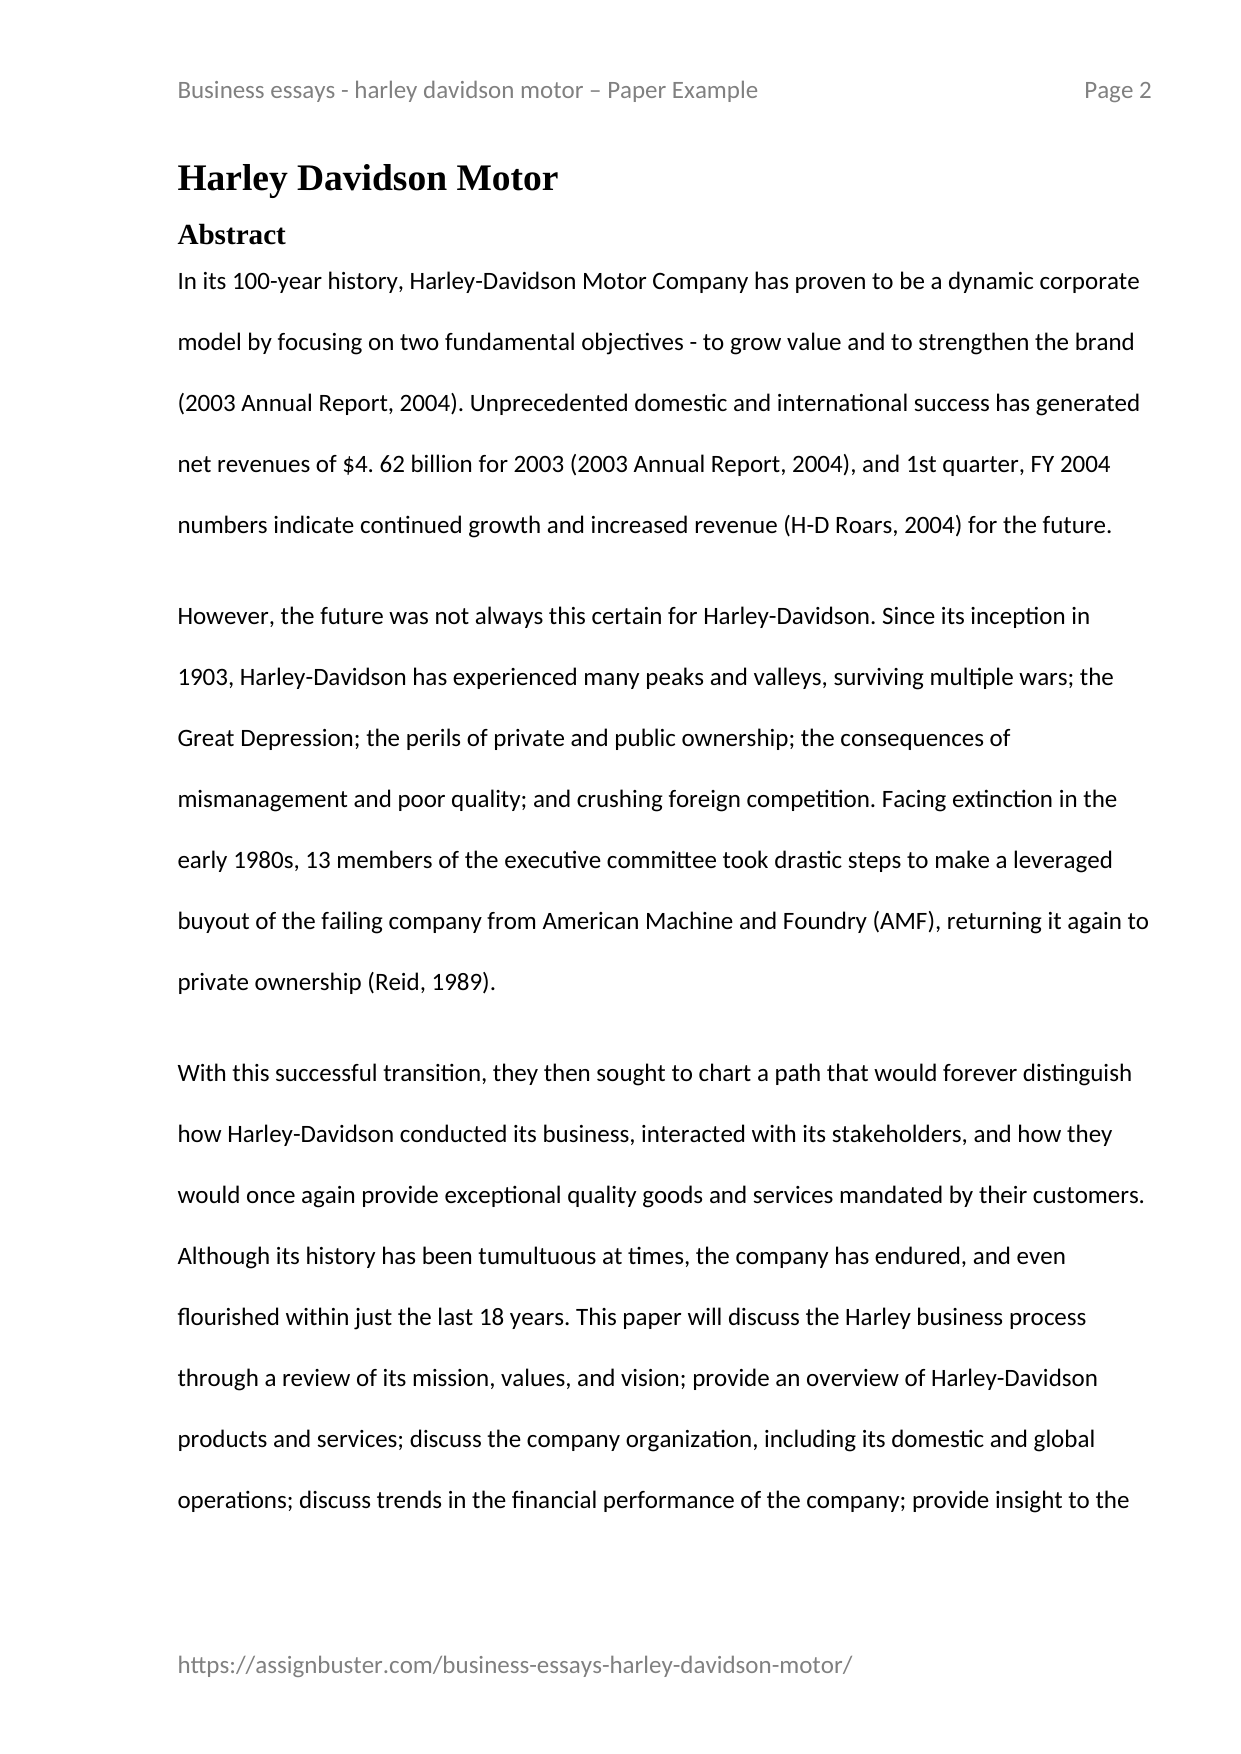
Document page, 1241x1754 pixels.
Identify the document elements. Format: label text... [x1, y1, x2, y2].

text In its 100-year history, Harley-Davidson Motor Company has proven to be a dynamic corporate model by focusing on two fundamental objectives - to grow value and to strengthen the brand (2003 Annual Report, 2004). Unprecedented domestic and international success has generated net revenues of $4. 62 billion for 2003 (2003 Annual Report, 2004), and 1st quarter, FY 2004 numbers indicate continued growth and increased revenue (H-D Roars, 2004) for the future. [177, 265, 1152, 540]
subtitle Harley Davidson Motor [177, 156, 1152, 199]
subtitle Abstract [177, 217, 1152, 250]
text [177, 1057, 1152, 1515]
text However, the future was not always this certain for Harley-Davidson. Since its inception in 1903, Harley-Davidson has experienced many peaks and valleys, surviving multiple wars; the Great Depression; the perils of private and public ownership; the consequences of mismanagement and poor quality; and crushing foreign competition. Facing extinction in the early 1980s, 13 members of the executive committee took drastic steps to make a leveraged buyout of the failing company from American Machine and Foundry (AMF), returning it again to private ownership (Reid, 1989). [177, 600, 1152, 997]
